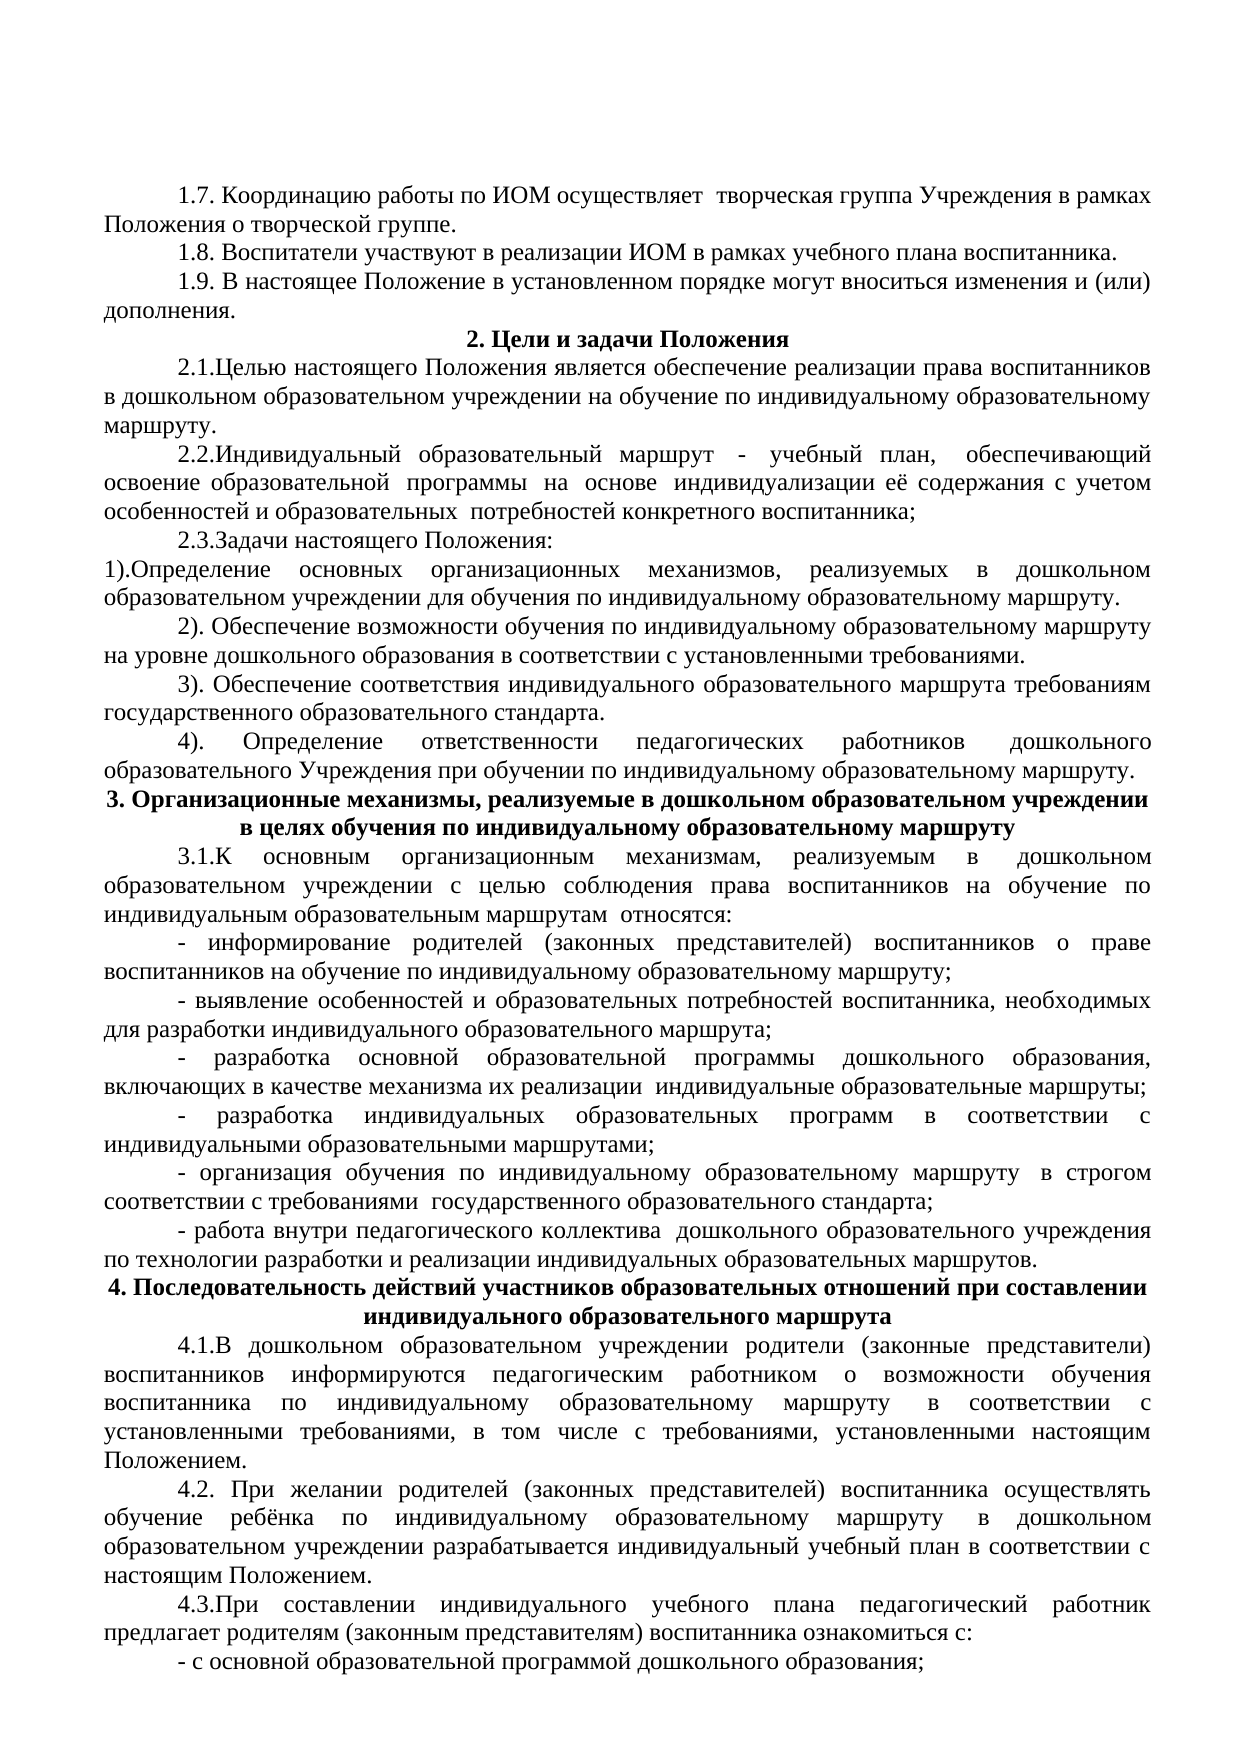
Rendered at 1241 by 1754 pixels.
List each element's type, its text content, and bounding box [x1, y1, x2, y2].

text - выявление особенностей и образовательных потребностей воспитанника, необходимых для разработки индивидуального образовательного маршрута; [103, 985, 1152, 1042]
text 4. Последовательность действий участников образовательных отношений при составлении индивидуального образовательного маршрута [103, 1272, 1152, 1330]
text 3). Обеспечение соответствия индивидуального образовательного маршрута требованиям государственного образовательного стандарта. [103, 669, 1152, 726]
text 4). Определение ответственности педагогических работников дошкольного образовательного Учреждения при обучении по индивидуальному образовательному маршруту. [103, 726, 1152, 784]
text 2. Цели и задачи Положения [103, 324, 1152, 352]
text 2.3.Задачи настоящего Положения: [103, 525, 1152, 554]
text - разработка индивидуальных образовательных программ в соответствии с индивидуальными образовательными маршрутами; [103, 1100, 1152, 1157]
text - разработка основной образовательной программы дошкольного образования, включающих в качестве механизма их реализации индивидуальные образовательные маршруты; [103, 1042, 1152, 1100]
text 1.8. Воспитатели участвуют в реализации ИОМ в рамках учебного плана воспитанника. [103, 237, 1152, 266]
text 2.2.Индивидуальный образовательный маршрут - учебный план, обеспечивающий освоение образовательной программы на основе индивидуализации её содержания с учетом особенностей и образовательных потребностей конкретного воспитанника; [103, 439, 1152, 525]
text - с основной образовательной программой дошкольного образования; [103, 1646, 1152, 1675]
text 1.9. В настоящее Положение в установленном порядке могут вноситься изменения и (или) дополнения. [103, 266, 1152, 324]
text 3.1.К основным организационным механизмам, реализуемым в дошкольном образовательном учреждении с целью соблюдения права воспитанников на обучение по индивидуальным образовательным маршрутам относятся: [103, 841, 1152, 927]
text - информирование родителей (законных представителей) воспитанников о праве воспитанников на обучение по индивидуальному образовательному маршруту; [103, 927, 1152, 985]
text 4.1.В дошкольном образовательном учреждении родители (законные представители) воспитанников информируются педагогическим работником о возможности обучения воспитанника по индивидуальному образовательному маршруту в соответствии с установленными требованиями, в том числе с требованиями, установленными настоящим Положением. [103, 1330, 1152, 1474]
text 1).Определение основных организационных механизмов, реализуемых в дошкольном образовательном учреждении для обучения по индивидуальному образовательному маршруту. [103, 554, 1152, 611]
text - организация обучения по индивидуальному образовательному маршруту в строгом соответствии с требованиями государственного образовательного стандарта; [103, 1157, 1152, 1215]
text 1.7. Координацию работы по ИОМ осуществляет творческая группа Учреждения в рамках Положения о творческой группе. [103, 180, 1152, 237]
text 2). Обеспечение возможности обучения по индивидуальному образовательному маршруту на уровне дошкольного образования в соответствии с установленными требованиями. [103, 611, 1152, 669]
text 3. Организационные механизмы, реализуемые в дошкольном образовательном учреждении в целях обучения по индивидуальному образовательному маршруту [103, 784, 1152, 841]
text - работа внутри педагогического коллектива дошкольного образовательного учреждения по технологии разработки и реализации индивидуальных образовательных маршрутов. [103, 1215, 1152, 1272]
text 4.2. При желании родителей (законных представителей) воспитанника осуществлять обучение ребёнка по индивидуальному образовательному маршруту в дошкольном образовательном учреждении разрабатывается индивидуальный учебный план в соответствии с настоящим Положением. [103, 1474, 1152, 1589]
text 2.1.Целью настоящего Положения является обеспечение реализации права воспитанников в дошкольном образовательном учреждении на обучение по индивидуальному образовательному маршруту. [103, 352, 1152, 439]
text 4.3.При составлении индивидуального учебного плана педагогический работник предлагает родителям (законным представителям) воспитанника ознакомиться с: [103, 1589, 1152, 1646]
